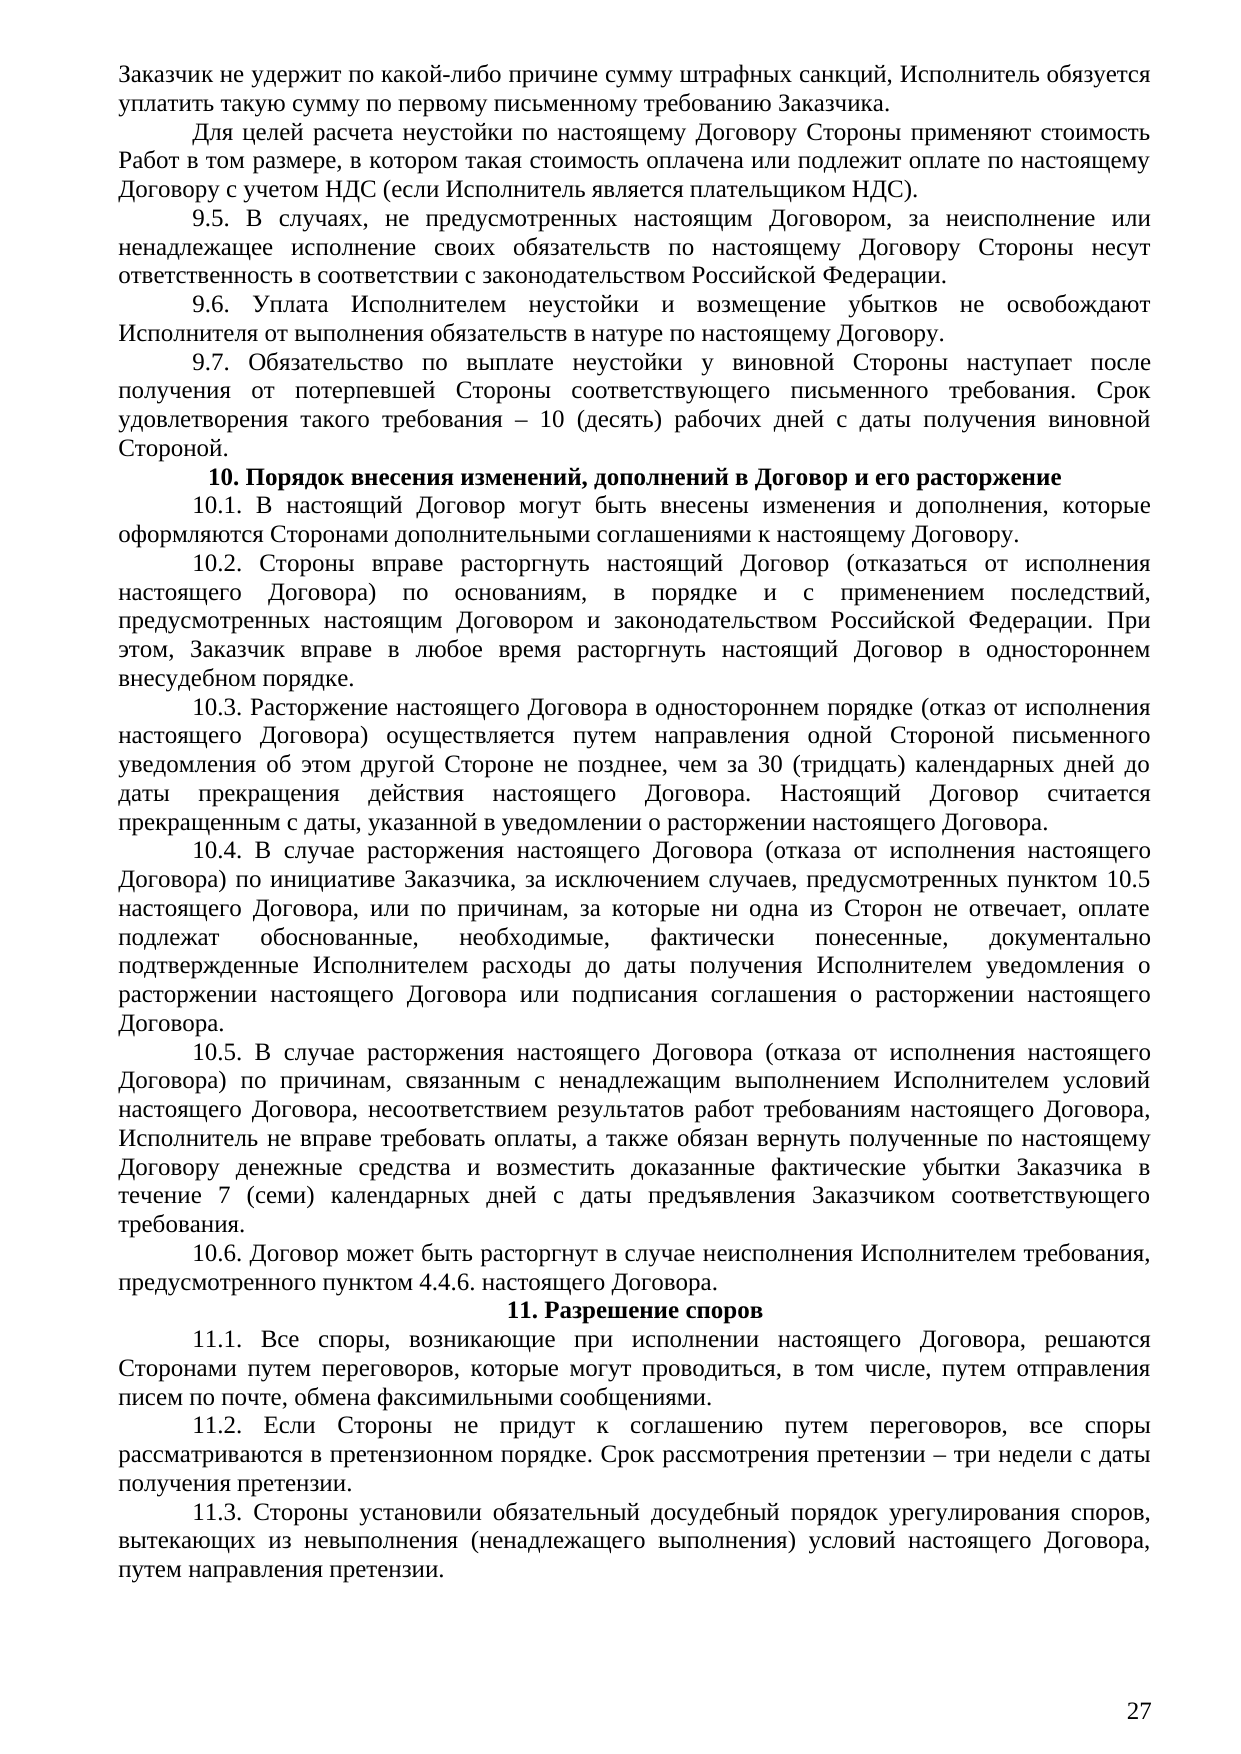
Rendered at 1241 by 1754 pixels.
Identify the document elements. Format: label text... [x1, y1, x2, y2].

text 9.5. В случаях, не предусмотренных настоящим Договором, за неисполнение или ненадлежащее исполнение своих обязательств по настоящему Договору Стороны несут ответственность в соответствии с законодательством Российской Федерации. [118, 203, 1152, 289]
subtitle 11. Разрешение споров [118, 1295, 1152, 1324]
text 11.1. Все споры, возникающие при исполнении настоящего Договора, решаются Сторонами путем переговоров, которые могут проводиться, в том числе, путем отправления писем по почте, обмена факсимильными сообщениями. [118, 1324, 1152, 1410]
text 10.1. В настоящий Договор могут быть внесены изменения и дополнения, которые оформляются Сторонами дополнительными соглашениями к настоящему Договору. [118, 490, 1152, 548]
text 11.3. Стороны установили обязательный досудебный порядок урегулирования споров, вытекающих из невыполнения (ненадлежащего выполнения) условий настоящего Договора, путем направления претензии. [118, 1497, 1152, 1583]
text 10.3. Расторжение настоящего Договора в одностороннем порядке (отказ от исполнения настоящего Договора) осуществляется путем направления одной Стороной письменного уведомления об этом другой Стороне не позднее, чем за 30 (тридцать) календарных дней до даты прекращения действия настоящего Договора. Настоящий Договор считается прекращенным с даты, указанной в уведомлении о расторжении настоящего Договора. [118, 692, 1152, 835]
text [118, 59, 1152, 117]
text 10.6. Договор может быть расторгнут в случае неисполнения Исполнителем требования, предусмотренного пунктом 4.4.6. настоящего Договора. [118, 1238, 1152, 1295]
text 9.6. Уплата Исполнителем неустойки и возмещение убытков не освобождают Исполнителя от выполнения обязательств в натуре по настоящему Договору. [118, 289, 1152, 347]
text 9.7. Обязательство по выплате неустойки у виновной Стороны наступает после получения от потерпевшей Стороны соответствующего письменного требования. Срок удовлетворения такого требования – 10 (десять) рабочих дней с даты получения виновной Стороной. [118, 347, 1152, 462]
subtitle 10. Порядок внесения изменений, дополнений в Договор и его расторжение [118, 462, 1152, 490]
text Для целей расчета неустойки по настоящему Договору Стороны применяют стоимость Работ в том размере, в котором такая стоимость оплачена или подлежит оплате по настоящему Договору с учетом НДС (если Исполнитель является плательщиком НДС). [118, 117, 1152, 203]
text 10.4. В случае расторжения настоящего Договора (отказа от исполнения настоящего Договора) по инициативе Заказчика, за исключением случаев, предусмотренных пунктом 10.5 настоящего Договора, или по причинам, за которые ни одна из Сторон не отвечает, оплате подлежат обоснованные, необходимые, фактически понесенные, документально подтвержденные Исполнителем расходы до даты получения Исполнителем уведомления о расторжении настоящего Договора или подписания соглашения о расторжении настоящего Договора. [118, 835, 1152, 1037]
text 10.2. Стороны вправе расторгнуть настоящий Договор (отказаться от исполнения настоящего Договора) по основаниям, в порядке и с применением последствий, предусмотренных настоящим Договором и законодательством Российской Федерации. При этом, Заказчик вправе в любое время расторгнуть настоящий Договор в одностороннем внесудебном порядке. [118, 548, 1152, 692]
text 10.5. В случае расторжения настоящего Договора (отказа от исполнения настоящего Договора) по причинам, связанным с ненадлежащим выполнением Исполнителем условий настоящего Договора, несоответствием результатов работ требованиям настоящего Договора, Исполнитель не вправе требовать оплаты, а также обязан вернуть полученные по настоящему Договору денежные средства и возместить доказанные фактические убытки Заказчика в течение 7 (семи) календарных дней с даты предъявления Заказчиком соответствующего требования. [118, 1037, 1152, 1238]
text 11.2. Если Стороны не придут к соглашению путем переговоров, все споры рассматриваются в претензионном порядке. Срок рассмотрения претензии – три недели с даты получения претензии. [118, 1410, 1152, 1497]
